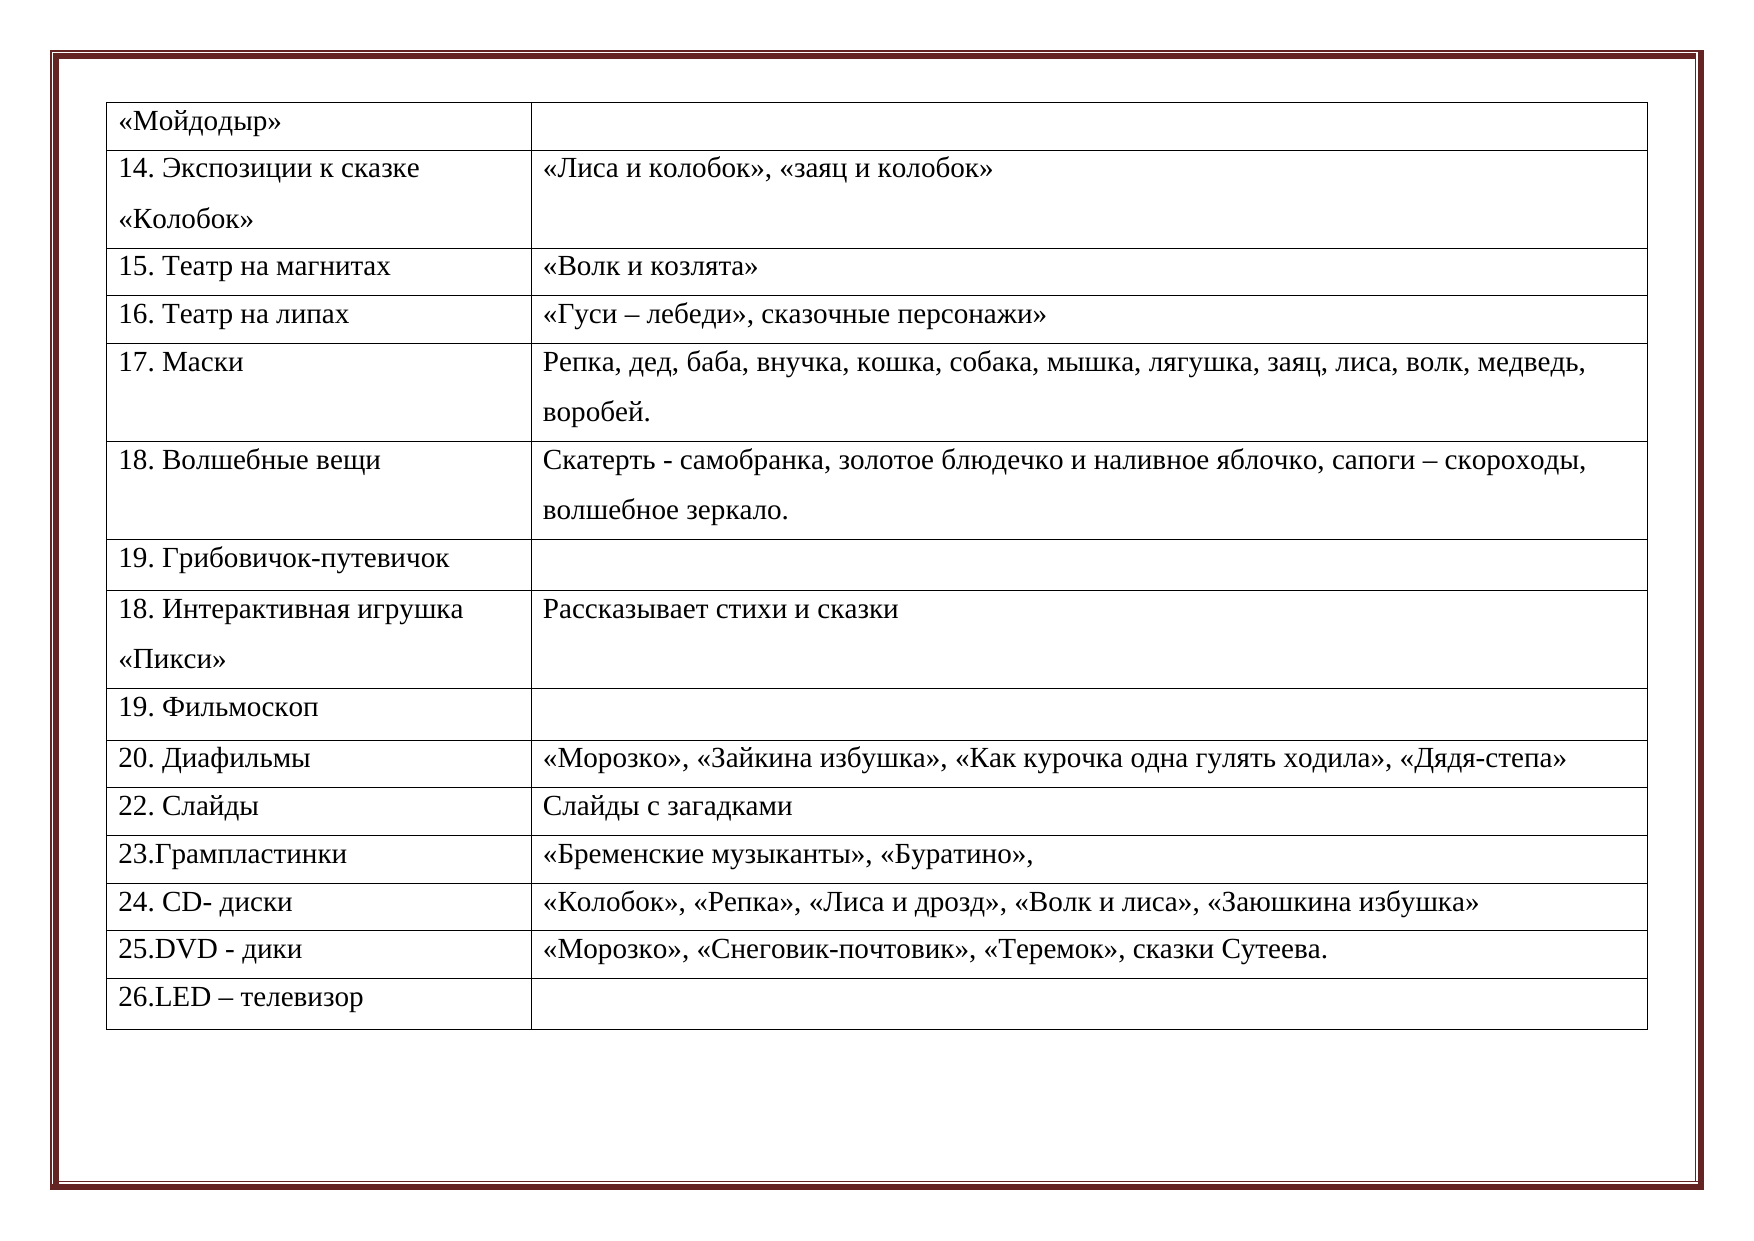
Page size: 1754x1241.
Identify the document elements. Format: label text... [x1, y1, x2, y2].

table_cell 15. Театр на магнитах [107, 249, 531, 295]
table_cell Рассказывает стихи и сказки [532, 591, 1647, 688]
table_cell [532, 540, 1647, 590]
table_cell Скатерть - самобранка, золотое блюдечко и наливное яблочко, сапоги – скороходы, волшебное зеркало. [532, 442, 1647, 539]
table_cell «Лиса и колобок», «заяц и колобок» [532, 151, 1647, 247]
table_cell 26.LED – телевизор [107, 979, 531, 1029]
table_cell «Гуси – лебеди», сказочные персонажи» [532, 296, 1647, 343]
table_cell Репка, дед, баба, внучка, кошка, собака, мышка, лягушка, заяц, лиса, волк, медведь, воробей. [532, 344, 1647, 441]
table_cell 18. Интерактивная игрушка «Пикси» [107, 591, 531, 688]
table_cell 19. Грибовичок-путевичок [107, 540, 531, 590]
table_cell 17. Маски [107, 344, 531, 441]
table_cell 24. CD- диски [107, 884, 531, 930]
table_cell 14. Экспозиции к сказке «Колобок» [107, 151, 531, 247]
table_cell 16. Театр на липах [107, 296, 531, 343]
table_cell [532, 689, 1647, 739]
table_cell «Бременские музыканты», «Буратино», [532, 836, 1647, 883]
table_cell 22. Слайды [107, 788, 531, 835]
table_cell «Волк и козлята» [532, 249, 1647, 295]
table_cell «Морозко», «Зайкина избушка», «Как курочка одна гулять ходила», «Дядя-степа» [532, 741, 1647, 787]
table_cell 18. Волшебные вещи [107, 442, 531, 539]
table_cell Слайды с загадками [532, 788, 1647, 835]
table_cell 20. Диафильмы [107, 741, 531, 787]
table_cell [532, 979, 1647, 1029]
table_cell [107, 103, 531, 149]
table_cell «Колобок», «Репка», «Лиса и дрозд», «Волк и лиса», «Заюшкина избушка» [532, 884, 1647, 930]
table_cell 19. Фильмоскоп [107, 689, 531, 739]
table_cell 25.DVD - дики [107, 931, 531, 978]
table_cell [532, 103, 1647, 149]
table_cell «Морозко», «Снеговик-почтовик», «Теремок», сказки Сутеева. [532, 931, 1647, 978]
table_cell 23.Грампластинки [107, 836, 531, 883]
